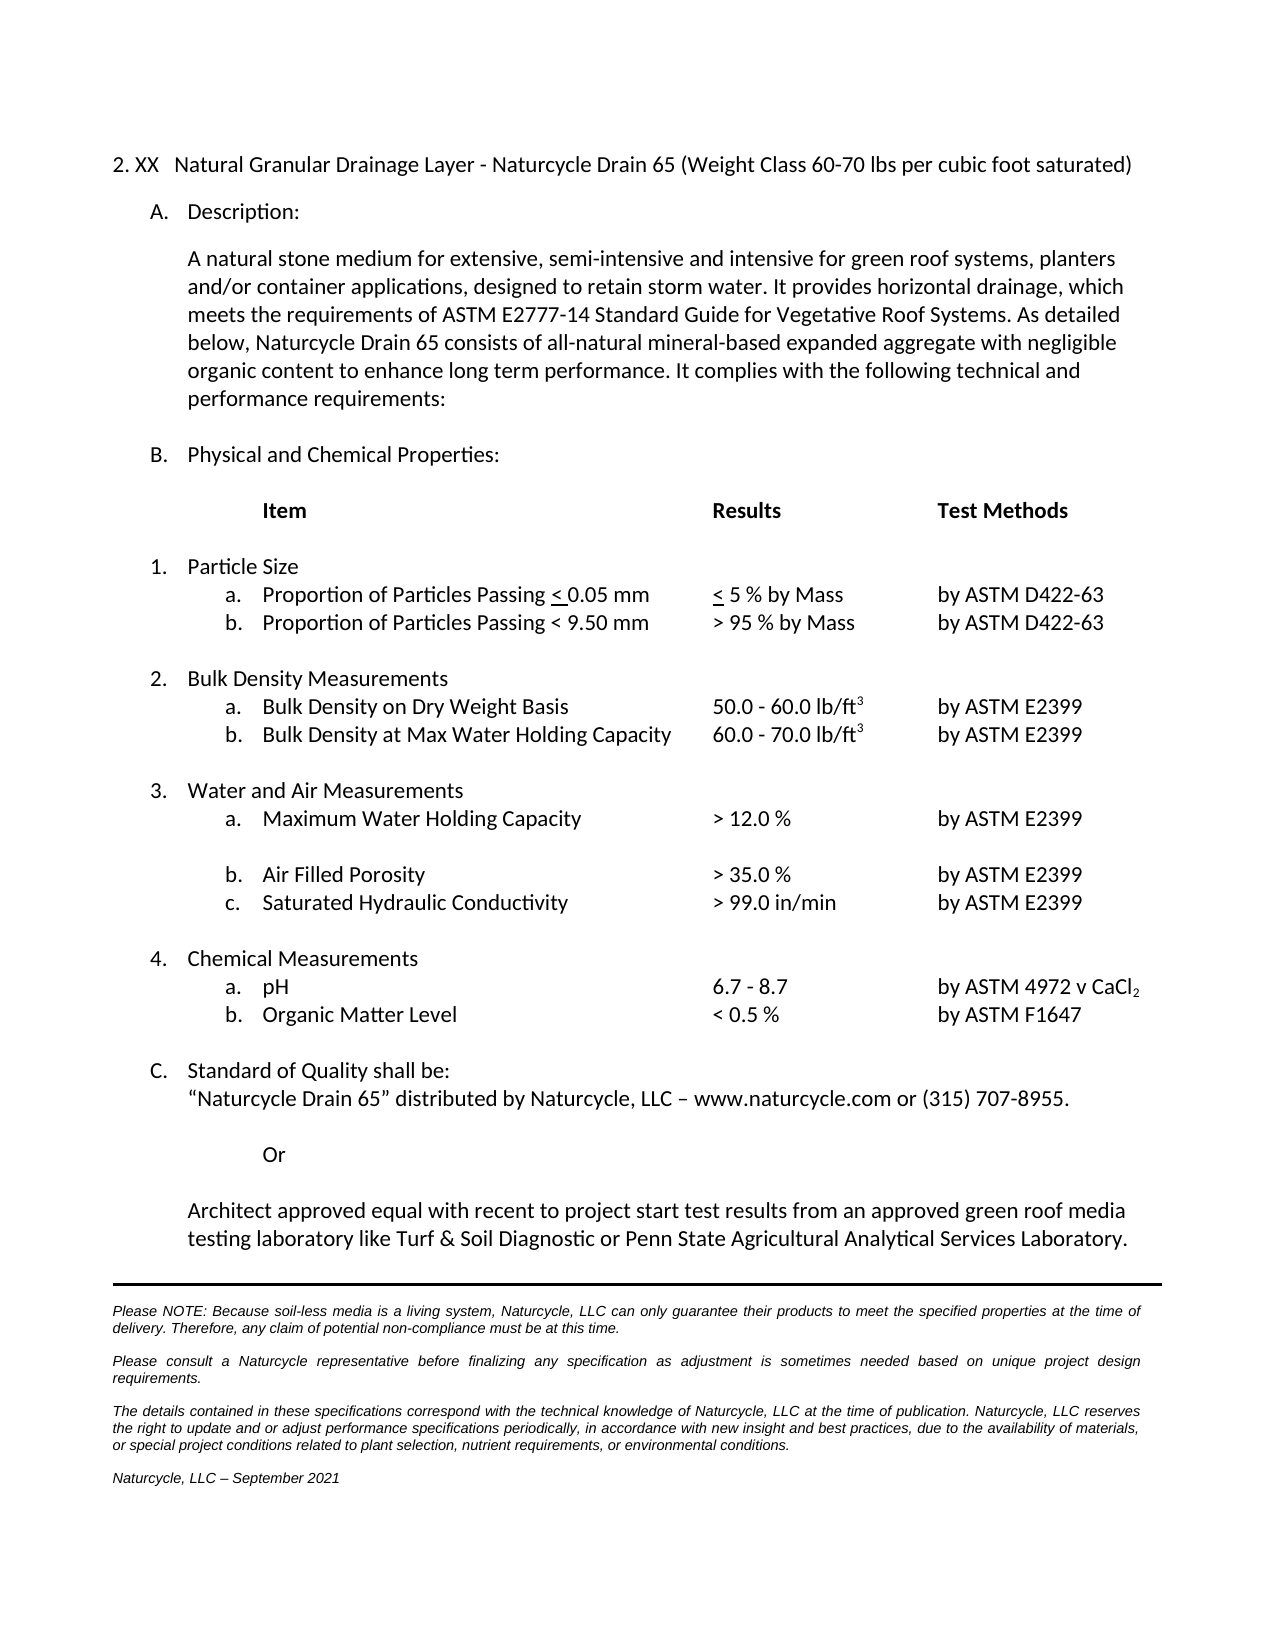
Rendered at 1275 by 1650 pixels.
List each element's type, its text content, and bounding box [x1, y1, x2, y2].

list Bulk Density Measurements [150, 664, 1162, 692]
text 2. XX Natural Granular Drainage Layer - Naturcycle Drain 65 (Weight Class 60-70 lbs per cubic foot saturated) [112, 150, 1162, 178]
text Naturcycle, LLC – September 2021 [112, 1470, 1144, 1487]
list Proportion of Particles Passing < 0.05 mm < 5 % by Mass by ASTM D422-63 [225, 580, 1162, 608]
list Saturated Hydraulic Conductivity > 99.0 in/min by ASTM E2399 [225, 888, 1162, 916]
text Please consult a Naturcycle representative before finalizing any specification as adjustment is sometimes needed based on unique project design requirements. [112, 1336, 1144, 1386]
list Proportion of Particles Passing < 9.50 mm > 95 % by Mass by ASTM D422-63 [225, 608, 1162, 636]
text Architect approved equal with recent to project start test results from an approved green roof media testing laboratory like Turf & Soil Diagnostic or Penn State Agricultural Analytical Services Laboratory. [187, 1196, 1162, 1252]
list Standard of Quality shall be: [150, 1056, 1162, 1084]
list Bulk Density on Dry Weight Basis 50.0 - 60.0 lb/ft3 by ASTM E2399 [225, 692, 1162, 720]
list Air Filled Porosity > 35.0 % by ASTM E2399 [225, 860, 1162, 888]
list Particle Size [150, 552, 1162, 580]
text The details contained in these specifications correspond with the technical knowledge of Naturcycle, LLC at the time of publication. Naturcycle, LLC reserves the right to update and or adjust performance specifications periodically, in accordance with new insight and best practices, due to the availability of materials, or special project conditions related to plant selection, nutrient requirements, or environmental conditions. [112, 1403, 1144, 1453]
list Organic Matter Level < 0.5 % by ASTM F1647 [225, 1000, 1162, 1028]
text Item Results Test Methods [187, 496, 1162, 524]
list Description: [150, 197, 1162, 225]
list Chemical Measurements [150, 944, 1162, 972]
list Maximum Water Holding Capacity > 12.0 % by ASTM E2399 [225, 804, 1162, 860]
text A natural stone medium for extensive, semi-intensive and intensive for green roof systems, planters and/or container applications, designed to retain storm water. It provides horizontal drainage, which meets the requirements of ASTM E2777-14 Standard Guide for Vegetative Roof Systems. As detailed below, Naturcycle Drain 65 consists of all-natural mineral-based expanded aggregate with negligible organic content to enhance long term performance. It complies with the following technical and performance requirements: [187, 244, 1162, 412]
list Water and Air Measurements [150, 776, 1162, 804]
list Bulk Density at Max Water Holding Capacity 60.0 - 70.0 lb/ft3 by ASTM E2399 [225, 720, 1162, 748]
list Physical and Chemical Properties: [150, 440, 1162, 468]
text Or [187, 1140, 1162, 1168]
text Please NOTE: Because soil-less media is a living system, Naturcycle, LLC can only guarantee their products to meet the specified properties at the time of delivery. Therefore, any claim of potential non-compliance must be at this time. [112, 1302, 1144, 1336]
text “Naturcycle Drain 65” distributed by Naturcycle, LLC – www.naturcycle.com or (315) 707-8955. [187, 1084, 1162, 1112]
list pH 6.7 - 8.7 by ASTM 4972 v CaCl2 [225, 972, 1162, 1000]
